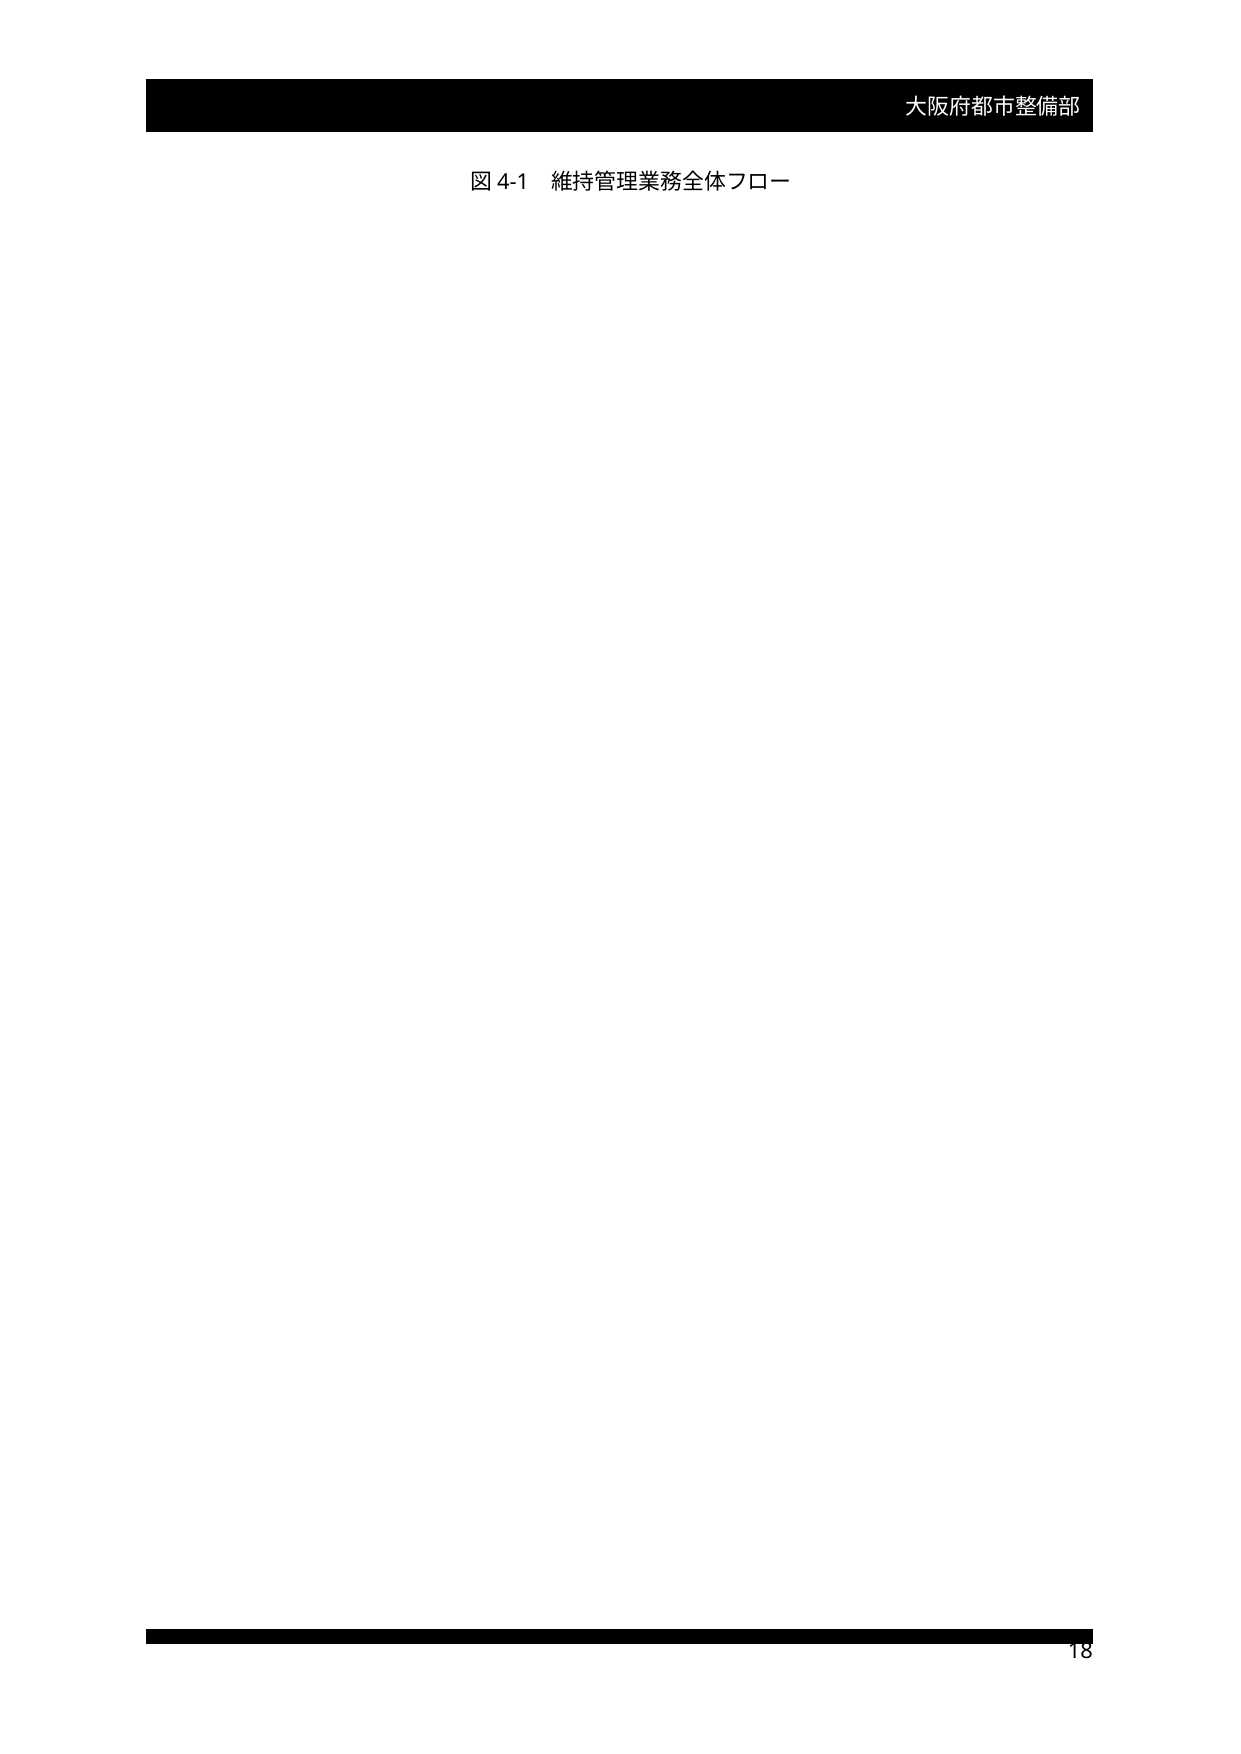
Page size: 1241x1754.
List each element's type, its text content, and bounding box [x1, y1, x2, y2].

text 図4-1 維持管理業務全体フロー [148, 149, 1092, 210]
